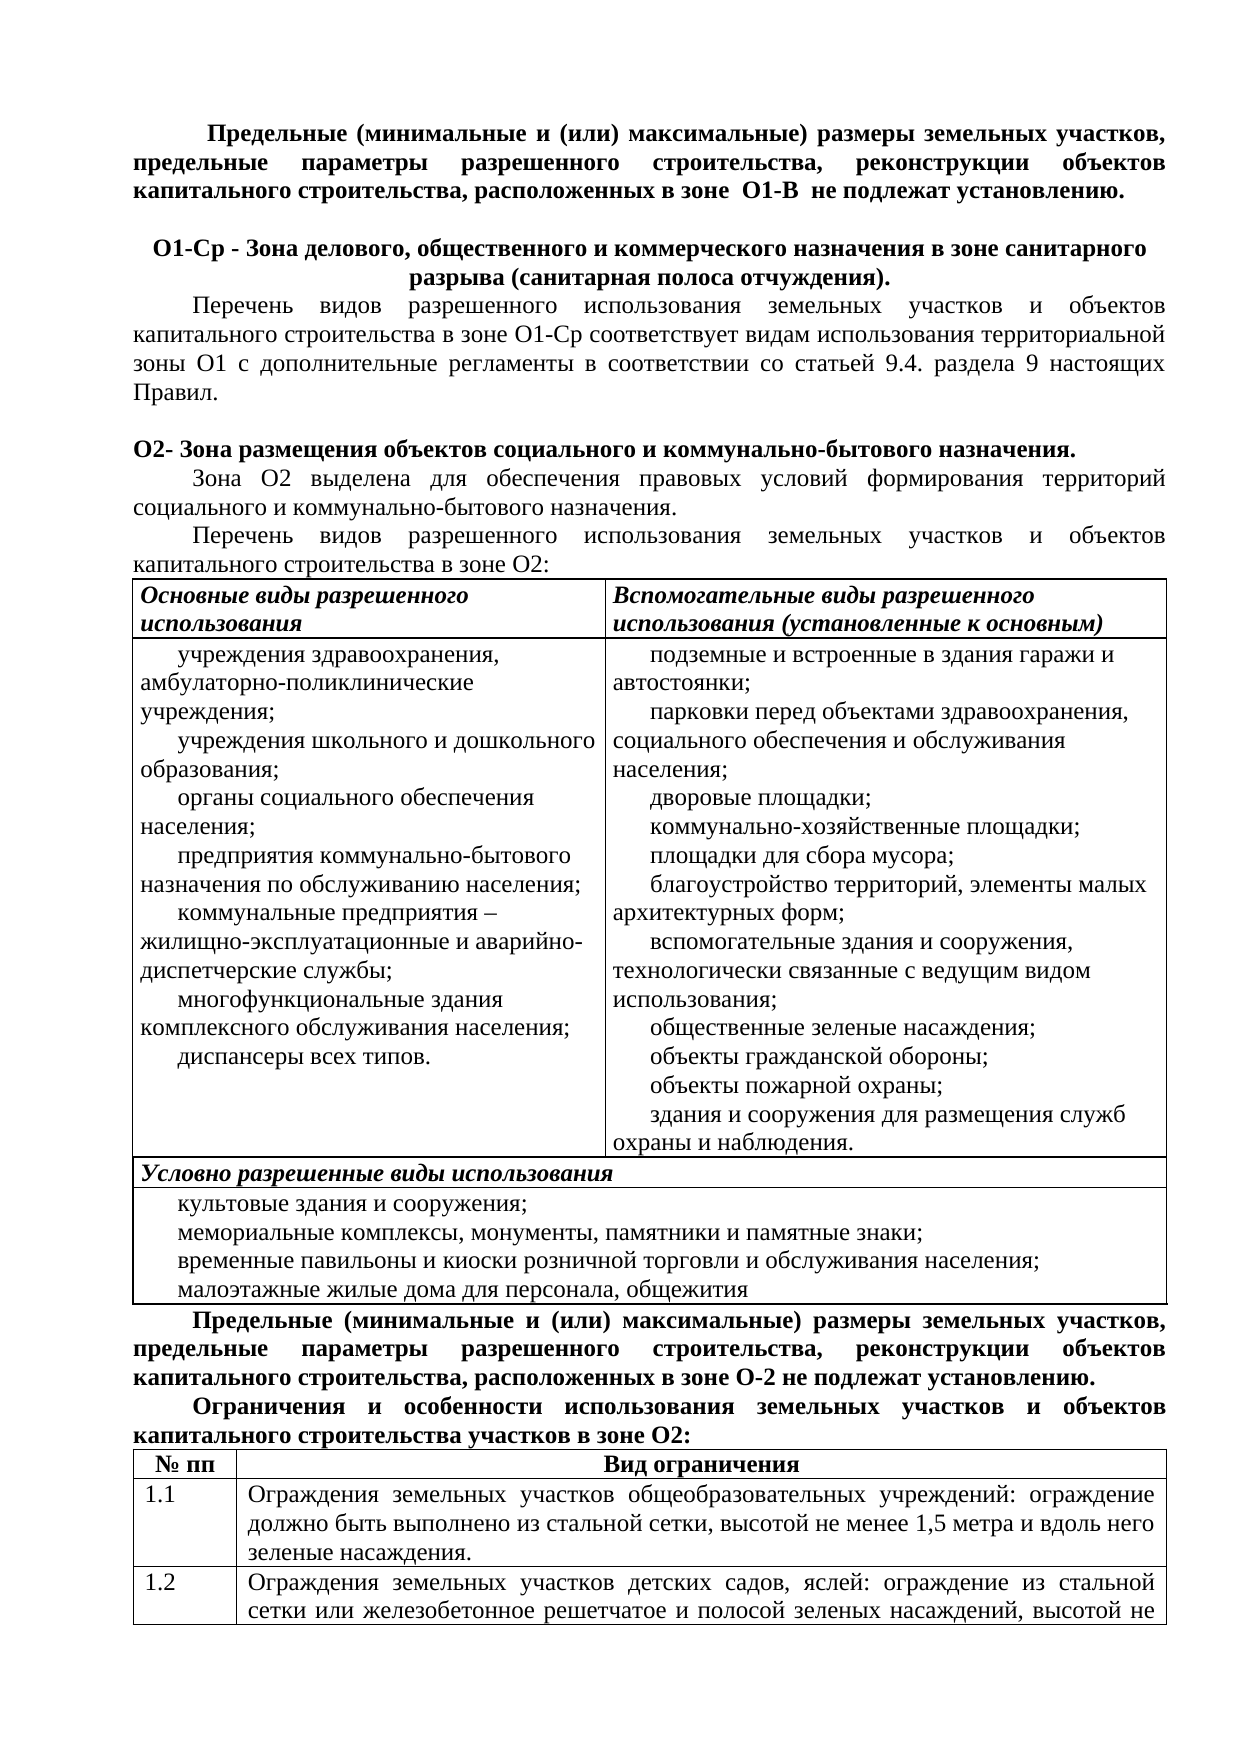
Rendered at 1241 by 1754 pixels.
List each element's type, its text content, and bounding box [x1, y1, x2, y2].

table_header Основные виды разрешенного использования [133, 580, 605, 637]
table_cell культовые здания и сооружения; мемориальные комплексы, монументы, памятники и памятные знаки; временные павильоны и киоски розничной торговли и обслуживания населения; малоэтажные жилые дома для персонала, общежития [134, 1188, 1166, 1303]
text Предельные (минимальные и (или) максимальные) размеры земельных участков, предельные параметры разрешенного строительства, реконструкции объектов капитального строительства, расположенных в зоне О-2 не подлежат установлению. [133, 1305, 1167, 1391]
table_cell Условно разрешенные виды использования [134, 1158, 1166, 1187]
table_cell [237, 1567, 1166, 1624]
table_header № пп [134, 1450, 236, 1478]
text Зона О2 выделена для обеспечения правовых условий формирования территорий социального и коммунально-бытового назначения. [133, 463, 1167, 521]
text О2- Зона размещения объектов социального и коммунально-бытового назначения. [133, 434, 1167, 463]
table_cell 1.1 [134, 1479, 236, 1566]
table_cell 1.2 [134, 1567, 236, 1624]
table_header Вспомогательные виды разрешенного использования (установленные к основным) [606, 580, 1166, 637]
table_cell учреждения здравоохранения, амбулаторно-поликлинические учреждения; учреждения школьного и дошкольного образования; органы социального обеспечения населения; предприятия коммунально-бытового назначения по обслуживанию населения; коммунальные предприятия – жилищно-эксплуатационные и аварийно-диспетчерские службы; многофункциональные здания комплексного обслуживания населения; диспансеры всех типов. [133, 639, 605, 1156]
table_cell подземные и встроенные в здания гаражи и автостоянки; парковки перед объектами здравоохранения, социального обеспечения и обслуживания населения; дворовые площадки; коммунально-хозяйственные площадки; площадки для сбора мусора; благоустройство территорий, элементы малых архитектурных форм; вспомогательные здания и сооружения, технологически связанные с ведущим видом использования; общественные зеленые насаждения; объекты гражданской обороны; объекты пожарной охраны; здания и сооружения для размещения служб охраны и наблюдения. [606, 639, 1166, 1156]
table_cell Ограждения земельных участков общеобразовательных учреждений: ограждение должно быть выполнено из стальной сетки, высотой не менее 1,5 метра и вдоль него зеленые насаждения. [237, 1479, 1166, 1566]
text О1-Ср - Зона делового, общественного и коммерческого назначения в зоне санитарного разрыва (санитарная полоса отчуждения). [133, 233, 1167, 291]
table_header Вид ограничения [237, 1450, 1166, 1478]
text Предельные (минимальные и (или) максимальные) размеры земельных участков, предельные параметры разрешенного строительства, реконструкции объектов капитального строительства, расположенных в зоне О1-В не подлежат установлению. [133, 118, 1167, 204]
text Перечень видов разрешенного использования земельных участков и объектов капитального строительства в зоне О2: [133, 521, 1167, 578]
text Ограничения и особенности использования земельных участков и объектов капитального строительства участков в зоне О2: [133, 1391, 1167, 1448]
text Перечень видов разрешенного использования земельных участков и объектов капитального строительства в зоне О1-Ср соответствует видам использования территориальной зоны О1 с дополнительные регламенты в соответствии со статьей 9.4. раздела 9 настоящих Правил. [133, 291, 1167, 406]
